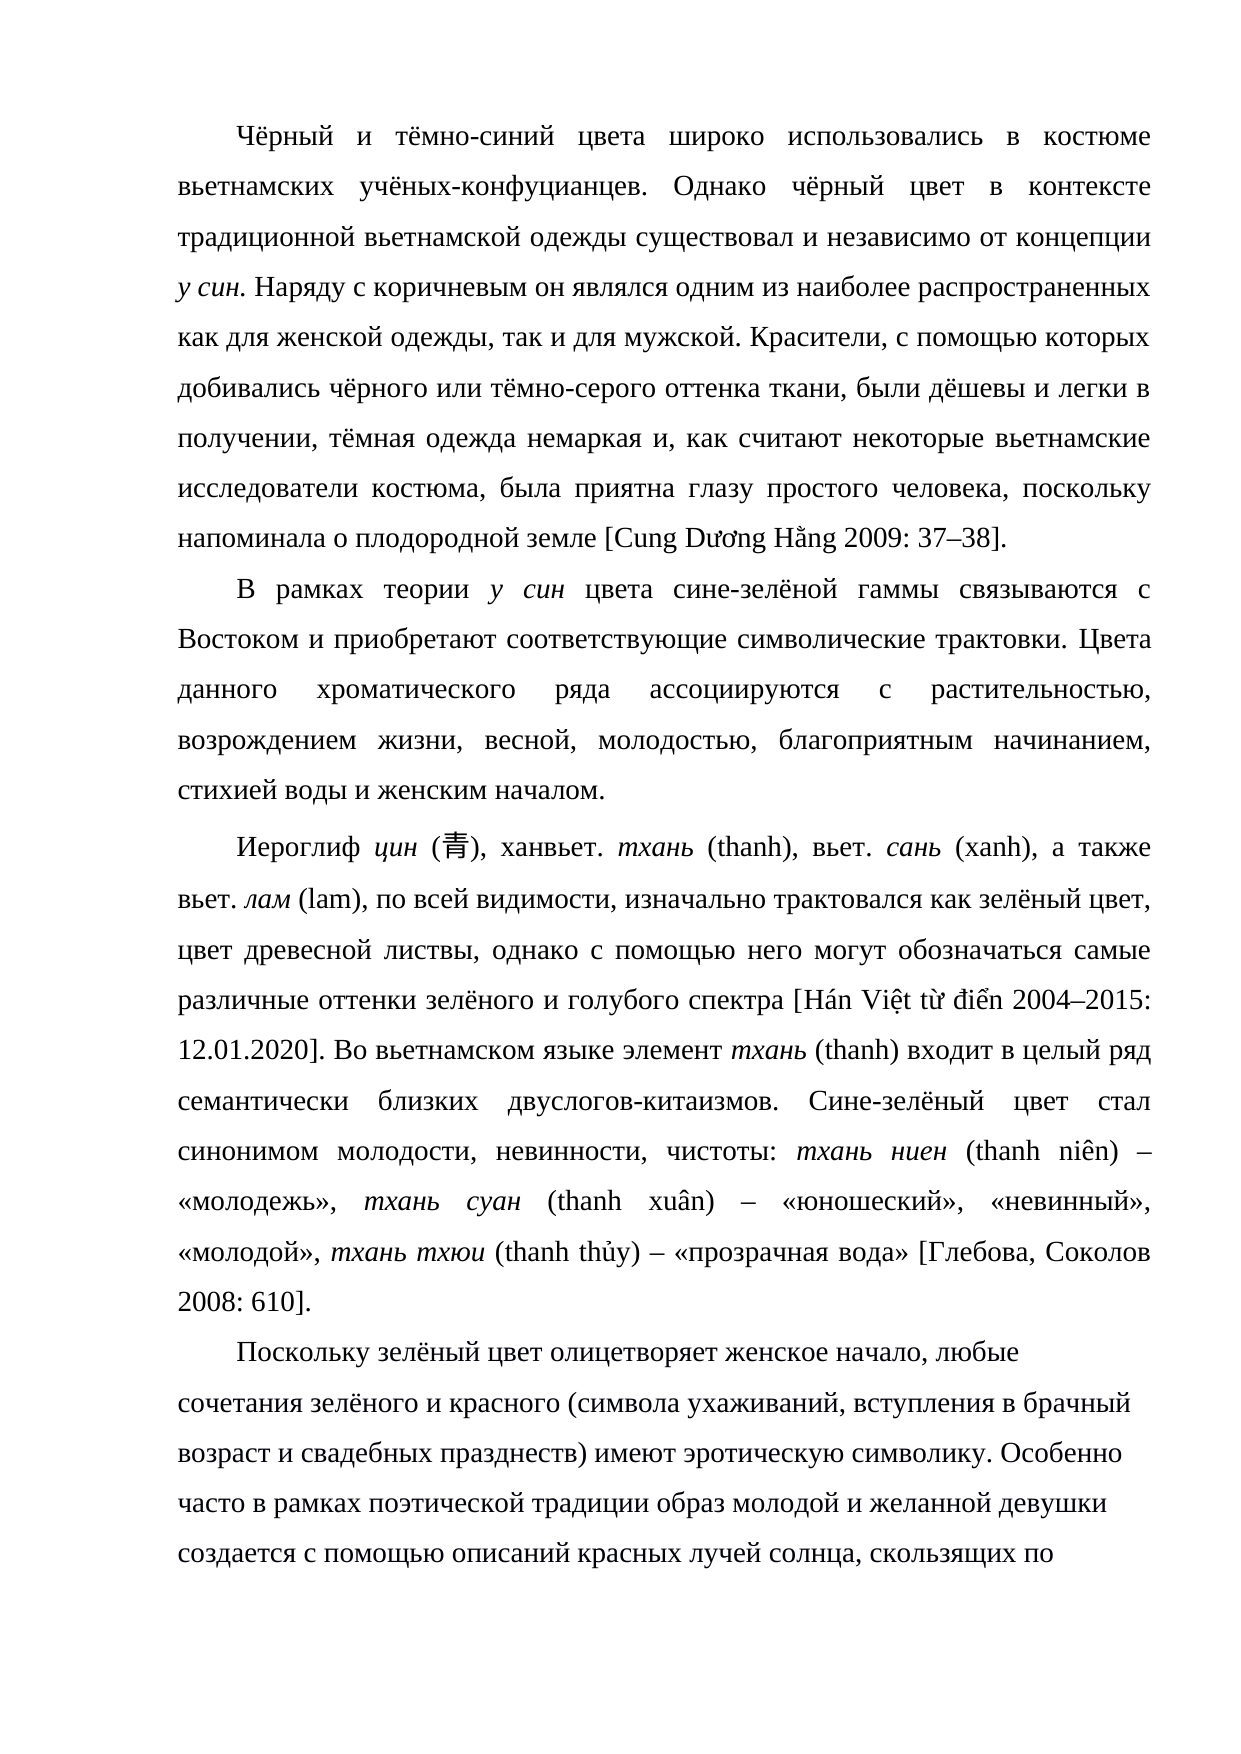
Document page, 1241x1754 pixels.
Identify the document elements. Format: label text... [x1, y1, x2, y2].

text Чёрный и тёмно-синий цвета широко использовались в костюме вьетнамских учёных-конфуцианцев. Однако чёрный цвет в контексте традиционной вьетнамской одежды существовал и независимо от концепции у син. Наряду с коричневым он являлся одним из наиболее распространенных как для женской одежды, так и для мужской. Красители, с помощью которых добивались чёрного или тёмно-серого оттенка ткани, были дёшевы и легки в получении, тёмная одежда немаркая и, как считают некоторые вьетнамские исследователи костюма, была приятна глазу простого человека, поскольку напоминала о плодородной земле [Cung Dương Hằng 2009: 37–38]. [177, 118, 1152, 554]
text В рамках теории у син цвета сине-зелёной гаммы связываются с Востоком и приобретают соответствующие символические трактовки. Цвета данного хроматического ряда ассоциируются с растительностью, возрождением жизни, весной, молодостью, благоприятным начинанием, стихией воды и женским началом. [177, 571, 1152, 806]
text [177, 1334, 1152, 1569]
text Иероглиф цин (青), ханвьет. тхань (thanh), вьет. сань (xanh), а также вьет. лам (lam), по всей видимости, изначально трактовался как зелёный цвет, цвет древесной листвы, однако с помощью него могут обозначаться самые различные оттенки зелёного и голубого спектра [Hán Việt từ điển 2004–2015: 12.01.2020]. Во вьетнамском языке элемент тхань (thanh) входит в целый ряд семантически близких двуслогов-китаизмов. Сине-зелёный цвет стал синонимом молодости, невинности, чистоты: тхань ниен (thanh niên) – «молодежь», тхань суан (thanh xuân) – «юношеский», «невинный», «молодой», тхань тхюи (thanh thủy) – «прозрачная вода» [Глебова, Соколов 2008: 610]. [177, 822, 1152, 1318]
